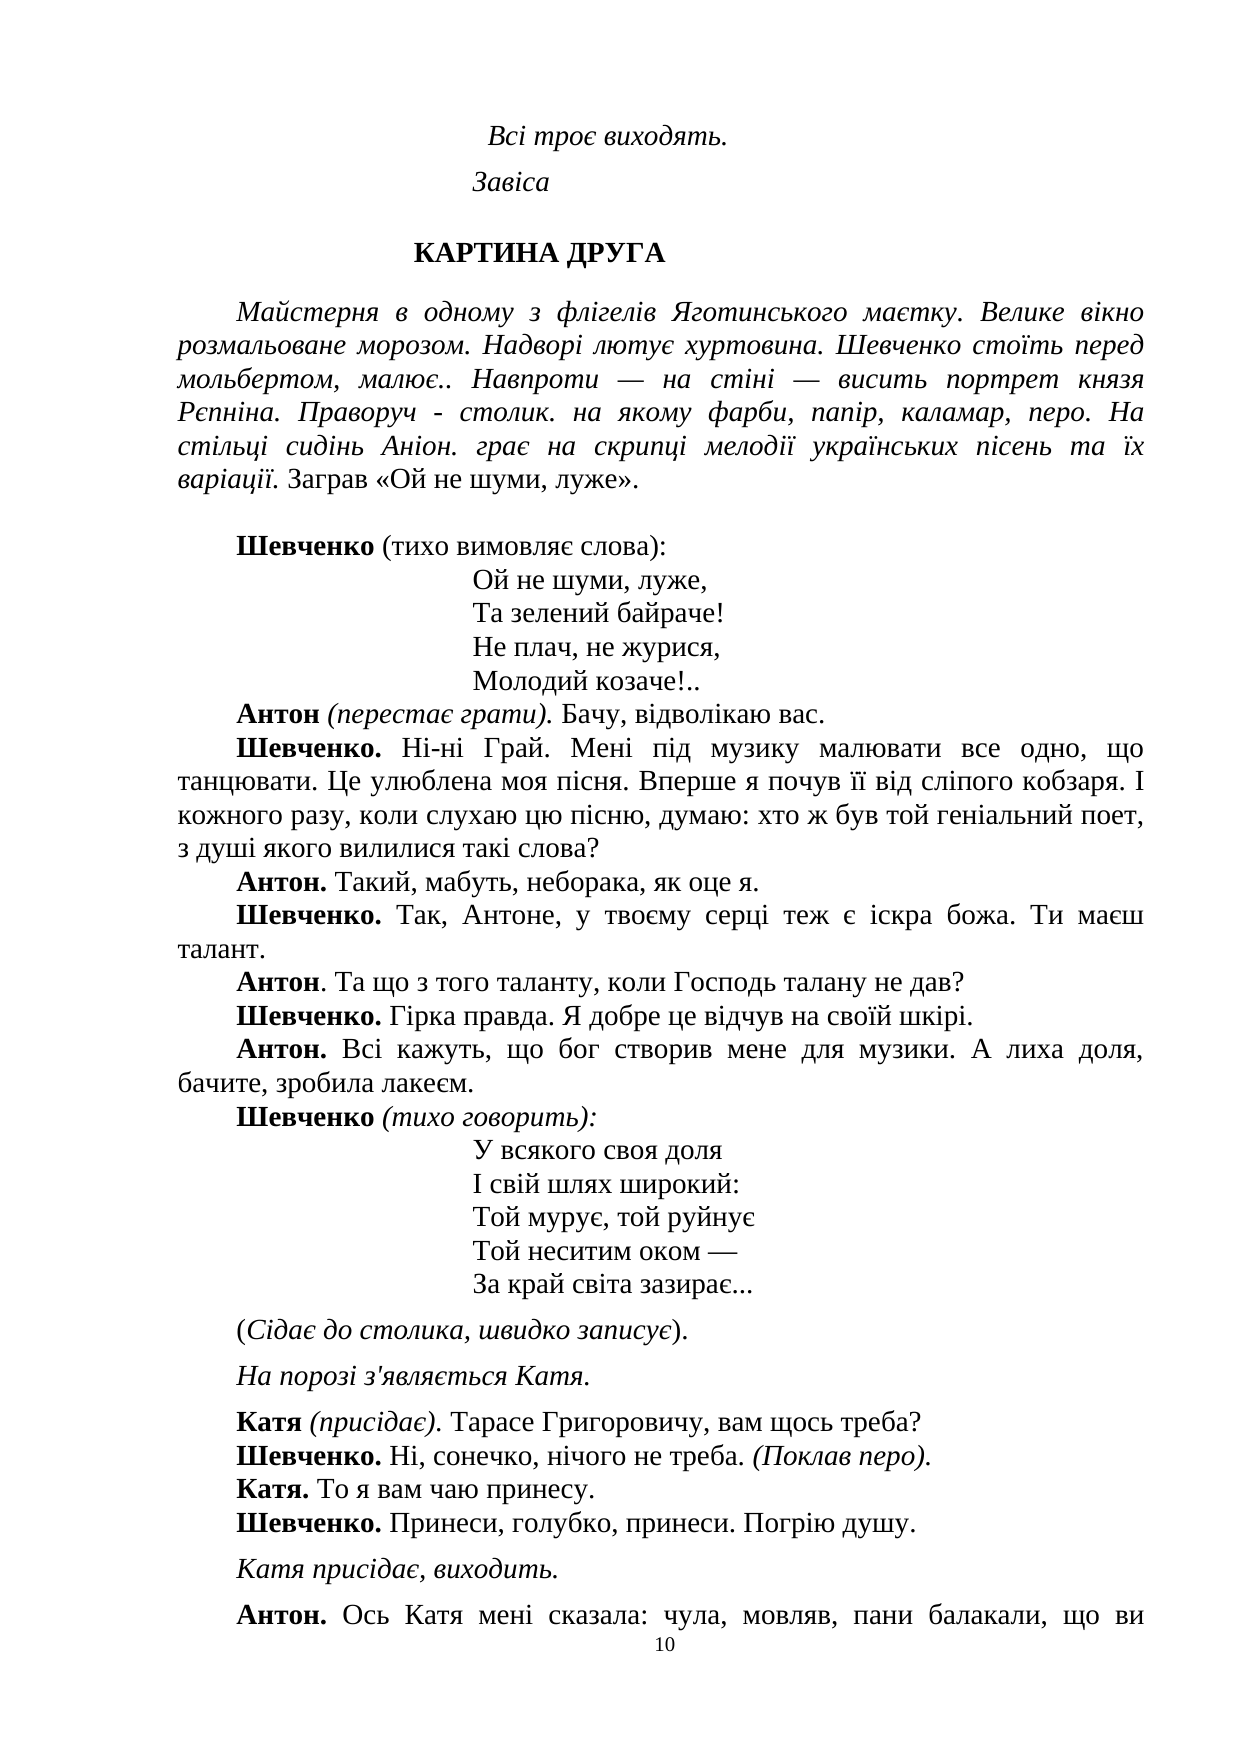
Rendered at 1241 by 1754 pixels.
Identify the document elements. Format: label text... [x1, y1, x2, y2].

text Молодий козаче!.. [177, 663, 1145, 696]
text Не плач, не журися, [177, 629, 1145, 663]
text Антон. Всі кажуть, що бог створив мене для музики. А лиха доля, бачите, зробила лакеєм. [177, 1032, 1145, 1099]
text Шевченко. Гірка правда. Я добре це відчув на своїй шкірі. [177, 998, 1145, 1032]
text Шевченко. Ні-ні Грай. Мені під музику малювати все одно, що танцювати. Це улюблена моя пісня. Вперше я почув її від сліпого кобзаря. І кожного разу, коли слухаю цю пісню, думаю: хто ж був той геніальний поет, з душі якого вилилися такі слова? [177, 730, 1145, 864]
text Всі троє виходять. [177, 118, 1145, 152]
text І свій шлях широкий: [177, 1166, 1145, 1199]
text Шевченко (тихо говорить): [177, 1099, 1145, 1132]
text Та зелений байраче! [177, 596, 1145, 629]
text Антон. Та що з того таланту, коли Господь талану не дав? [177, 964, 1145, 998]
text Антон. Такий, мабуть, неборака, як оце я. [177, 864, 1145, 897]
text Ой не шуми, луже, [177, 562, 1145, 596]
text Катя. То я вам чаю принесу. [177, 1472, 1145, 1505]
text Завіса [177, 164, 1145, 198]
text Той неситим оком — [177, 1233, 1145, 1266]
text (Сідає до столика, швидко записує). [177, 1312, 1145, 1346]
text Майстерня в одному з флігелів Яготинського маєтку. Велике вікно розмальоване морозом. Надворі лютує хуртовина. Шевченко стоїть перед мольбертом, малює.. Навпроти — на стіні — висить портрет князя Рєпніна. Праворуч - столик. на якому фарби, папір, каламар, перо. На стільці сидінь Аніон. грає на скрипці мелодії українських пісень та їх варіації. Заграв «Ой не шуми, луже». [177, 294, 1145, 495]
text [177, 1597, 1145, 1631]
text Той мурує, той руйнує [177, 1199, 1145, 1233]
text На порозі з'являється Катя. [177, 1358, 1145, 1392]
text Шевченко (тихо вимовляє слова): [177, 528, 1145, 562]
text Шевченко. Так, Антоне, у твоєму серці теж є іскра божа. Ти маєш талант. [177, 897, 1145, 964]
text Шевченко. Принеси, голубко, принеси. Погрію душу. [177, 1505, 1145, 1539]
text За край світа зазирає... [177, 1266, 1145, 1300]
text У всякого своя доля [177, 1132, 1145, 1166]
text Катя присідає, виходить. [177, 1551, 1145, 1585]
text КАРТИНА ДРУГА [177, 235, 1145, 269]
text Катя (присідає). Тарасе Григоровичу, вам щось треба? [177, 1404, 1145, 1438]
text Шевченко. Ні, сонечко, нічого не треба. (Поклав перо). [177, 1438, 1145, 1472]
text Антон (перестає грати). Бачу, відволікаю вас. [177, 696, 1145, 730]
